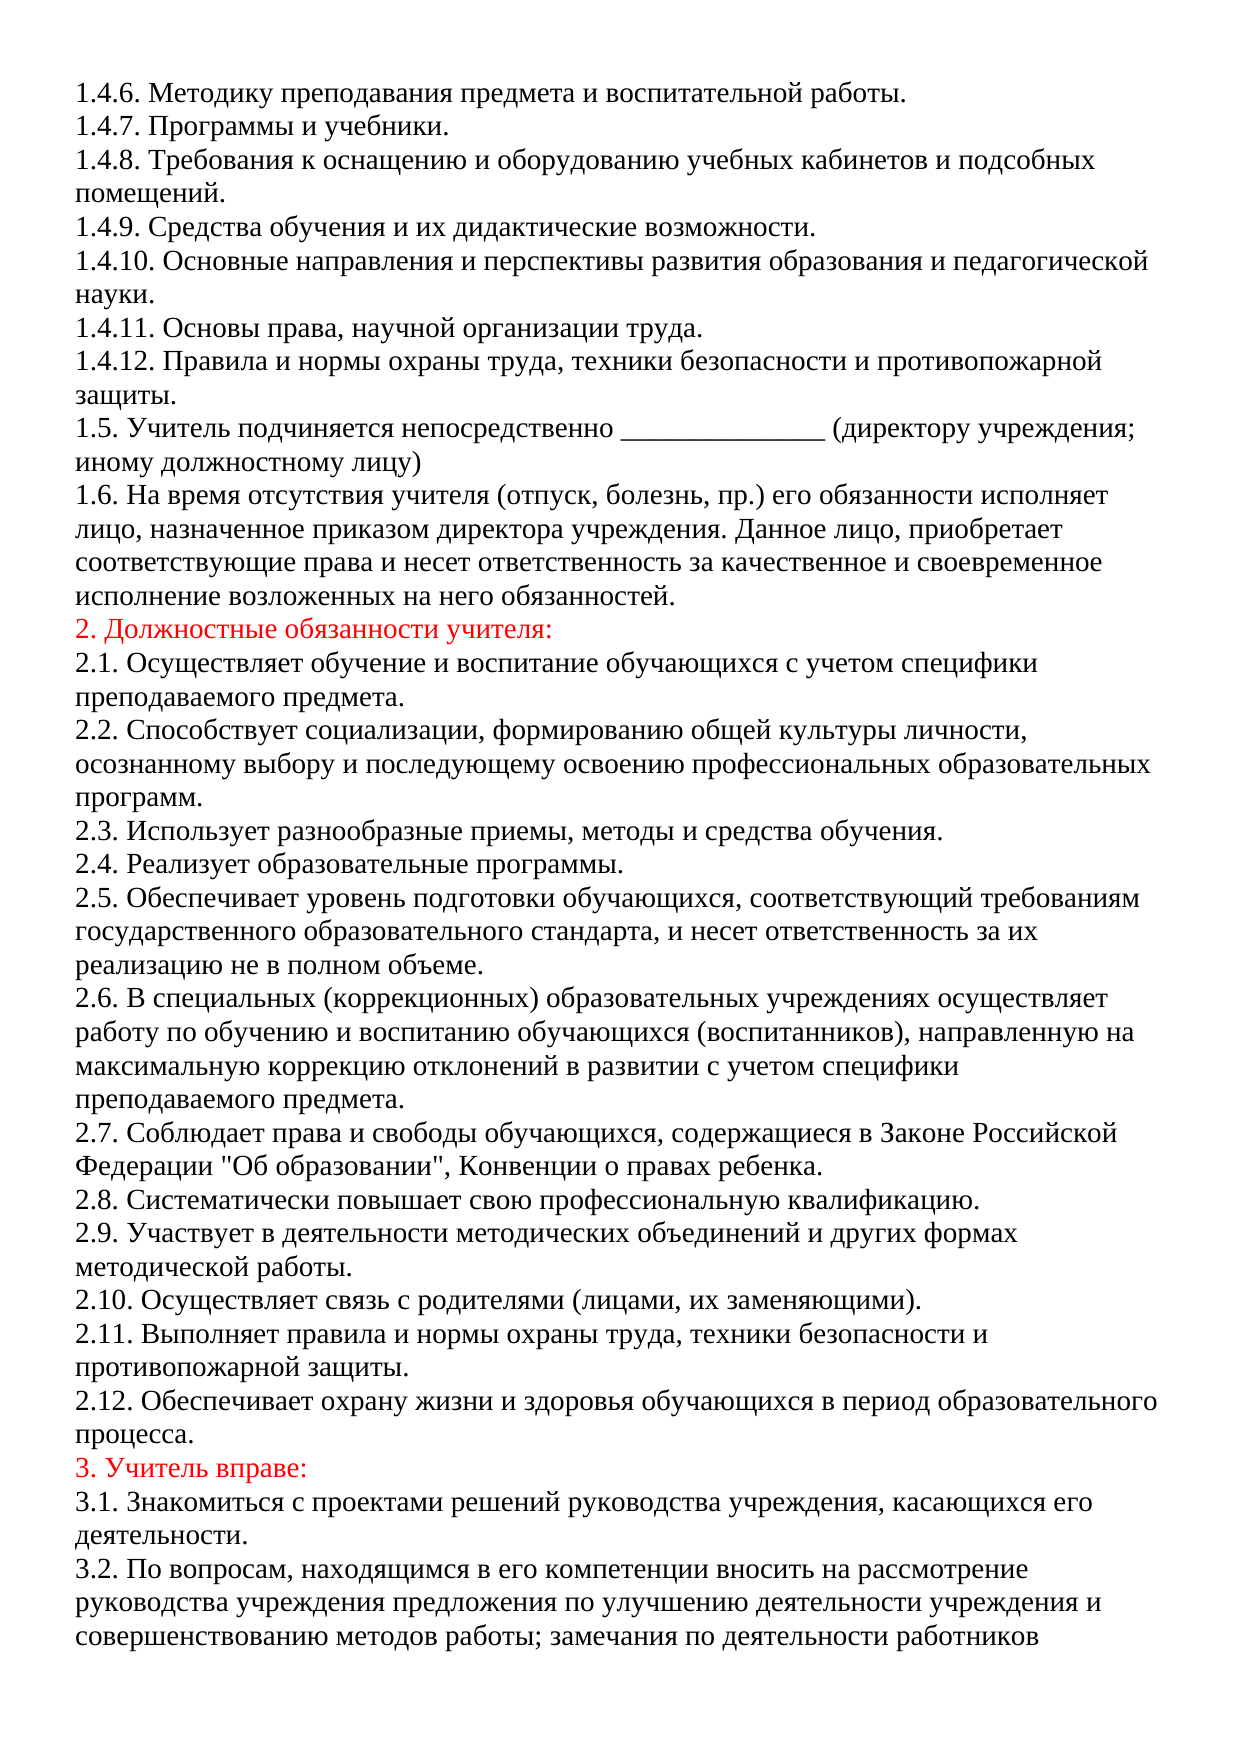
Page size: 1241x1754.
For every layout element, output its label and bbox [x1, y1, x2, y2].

text [75, 75, 1165, 1651]
